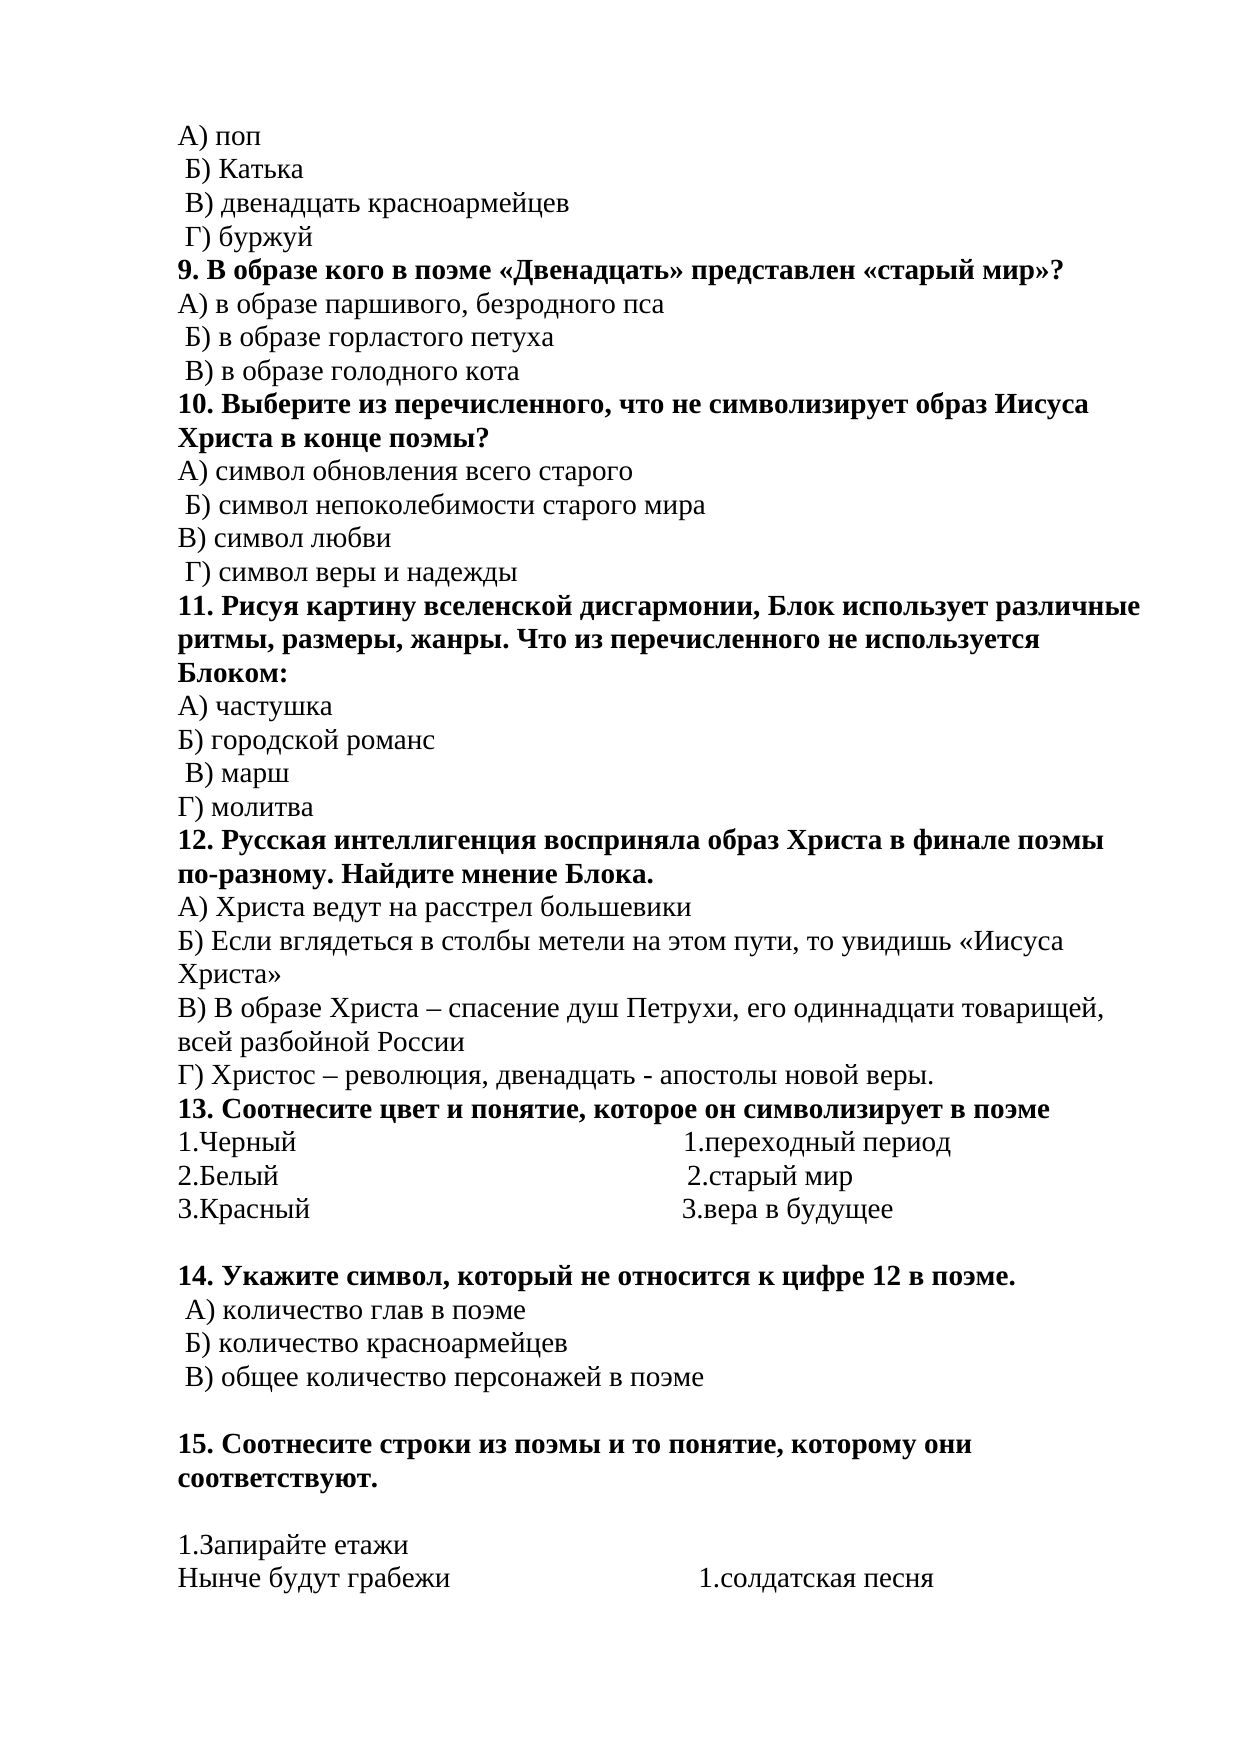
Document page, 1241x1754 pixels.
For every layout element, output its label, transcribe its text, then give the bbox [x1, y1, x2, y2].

text 11. Рисуя картину вселенской дисгармонии, Блок использует различные ритмы, размеры, жанры. Что из перечисленного не используется Блоком: [177, 588, 1152, 688]
text А) Христа ведут на расстрел большевики [177, 889, 1152, 923]
text Г) символ веры и надежды [177, 554, 1152, 588]
text Г) Христос – революция, двенадцать - апостолы новой веры. [177, 1057, 1152, 1091]
text 1.Черный 1.переходный период [177, 1124, 1152, 1158]
text Б) Если вглядеться в столбы метели на этом пути, то увидишь «Иисуса Христа» [177, 923, 1152, 990]
text А) символ обновления всего старого [177, 453, 1152, 487]
text 2.Белый 2.старый мир [177, 1158, 1152, 1191]
text 10. Выберите из перечисленного, что не символизирует образ Иисуса Христа в конце поэмы? [177, 386, 1152, 453]
text Г) буржуй [177, 219, 1152, 252]
text 14. Укажите символ, который не относится к цифре 12 в поэме. [177, 1258, 1152, 1292]
text В) марш [177, 755, 1152, 789]
text Нынче будут грабежи 1.солдатская песня [177, 1560, 1152, 1594]
text В) символ любви [177, 521, 1152, 554]
text Г) молитва [177, 789, 1152, 822]
text 9. В образе кого в поэме «Двенадцать» представлен «старый мир»? [177, 252, 1152, 286]
text 12. Русская интеллигенция восприняла образ Христа в финале поэмы по-разному. Найдите мнение Блока. [177, 822, 1152, 889]
text Б) городской романс [177, 722, 1152, 755]
text А) поп [177, 118, 1152, 152]
text В) двенадцать красноармейцев [177, 185, 1152, 219]
text Б) символ непоколебимости старого мира [177, 487, 1152, 521]
text 15. Соотнесите строки из поэмы и то понятие, которому они соответствуют. [177, 1426, 1152, 1493]
text В) в образе голодного кота [177, 353, 1152, 386]
text Б) в образе горластого петуха [177, 319, 1152, 353]
text 1.Запирайте етажи [177, 1527, 1152, 1560]
text Б) количество красноармейцев [177, 1326, 1152, 1359]
text А) частушка [177, 688, 1152, 722]
text А) количество глав в поэме [177, 1292, 1152, 1326]
text А) в образе паршивого, безродного пса [177, 286, 1152, 319]
text В) В образе Христа – спасение душ Петрухи, его одиннадцати товарищей, всей разбойной России [177, 990, 1152, 1057]
text 13. Соотнесите цвет и понятие, которое он символизирует в поэме [177, 1091, 1152, 1124]
text Б) Катька [177, 152, 1152, 185]
text В) общее количество персонажей в поэме [177, 1359, 1152, 1393]
text 3.Красный 3.вера в будущее [177, 1191, 1152, 1225]
